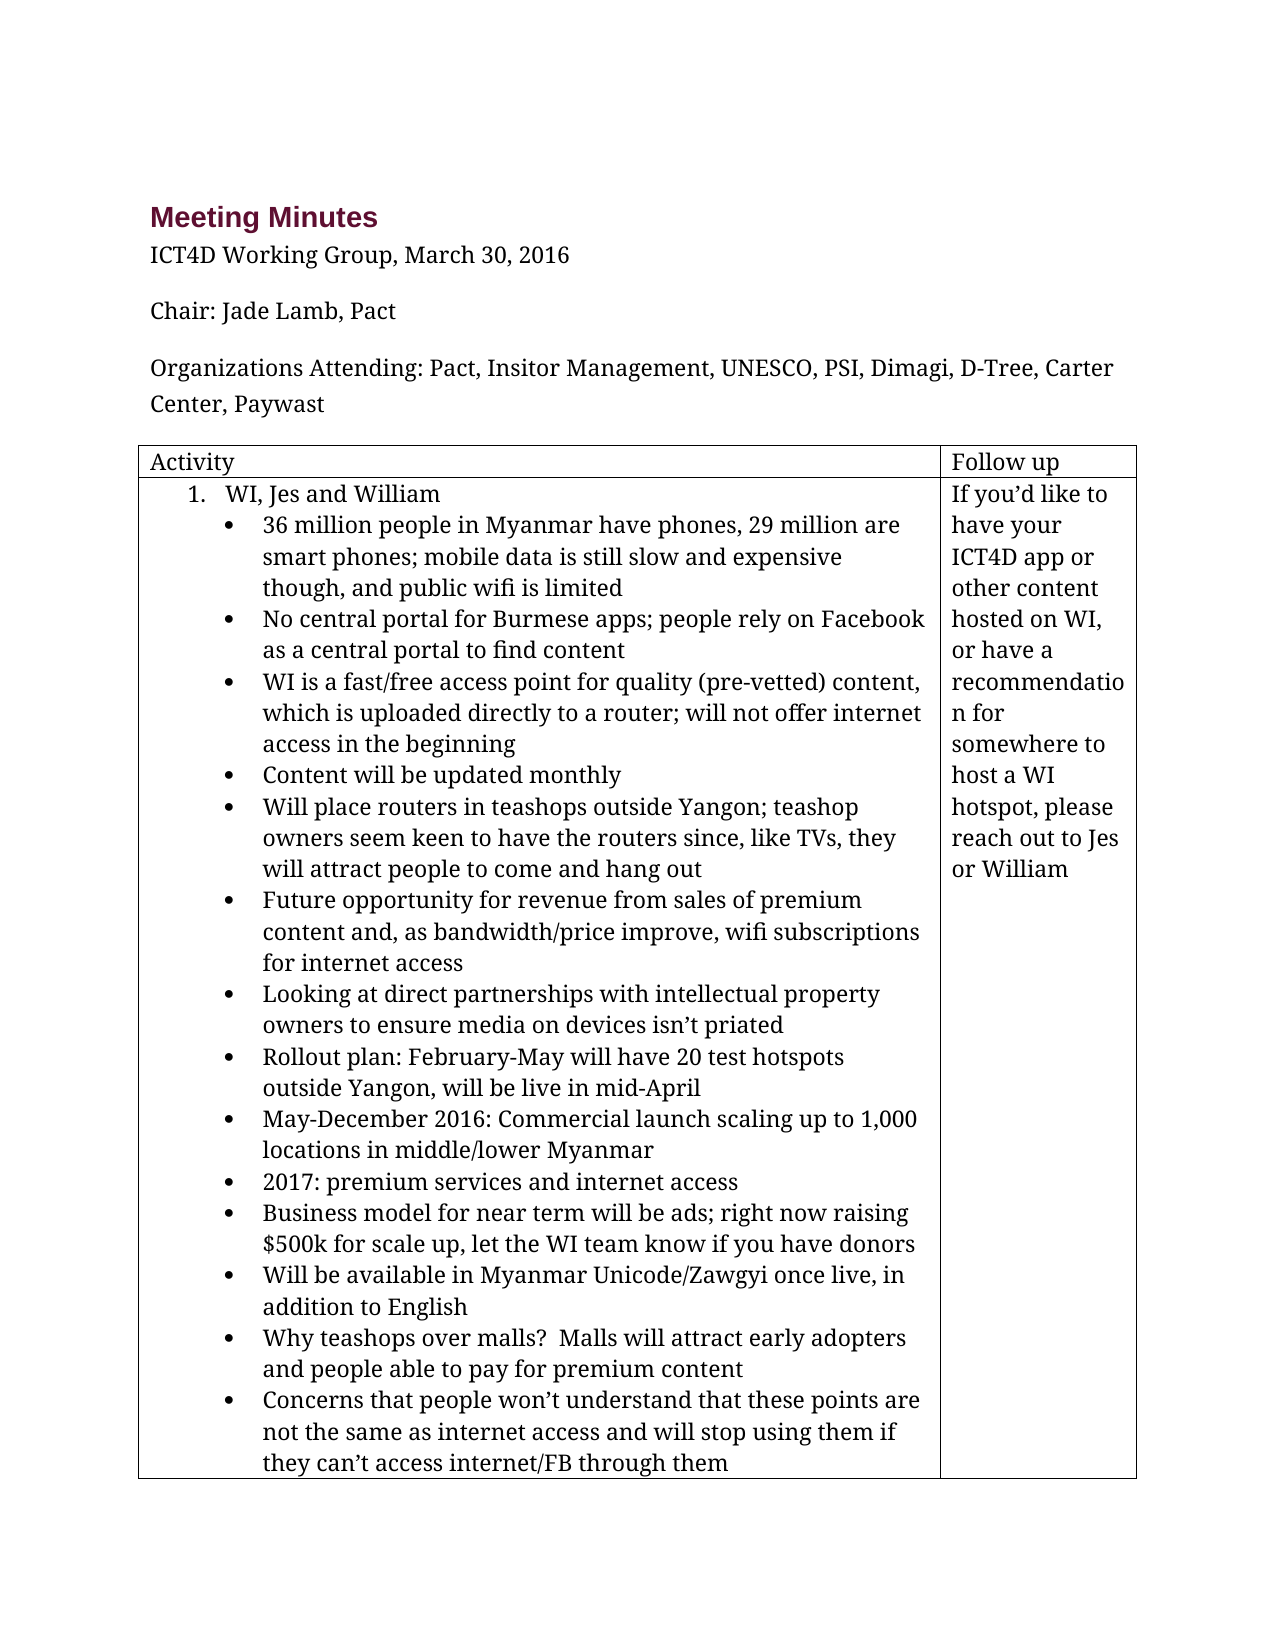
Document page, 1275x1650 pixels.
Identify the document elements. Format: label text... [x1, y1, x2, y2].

subtitle Meeting Minutes [150, 200, 1125, 233]
text Organizations Attending: Pact, Insitor Management, UNESCO, PSI, Dimagi, D-Tree, Carter Center, Paywast [150, 352, 1125, 419]
table_header Follow up [941, 446, 1136, 477]
table_header Activity [139, 446, 940, 477]
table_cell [941, 478, 1136, 1478]
text Chair: Jade Lamb, Pact [150, 295, 1125, 327]
text ICT4D Working Group, March 30, 2016 [150, 238, 1125, 270]
